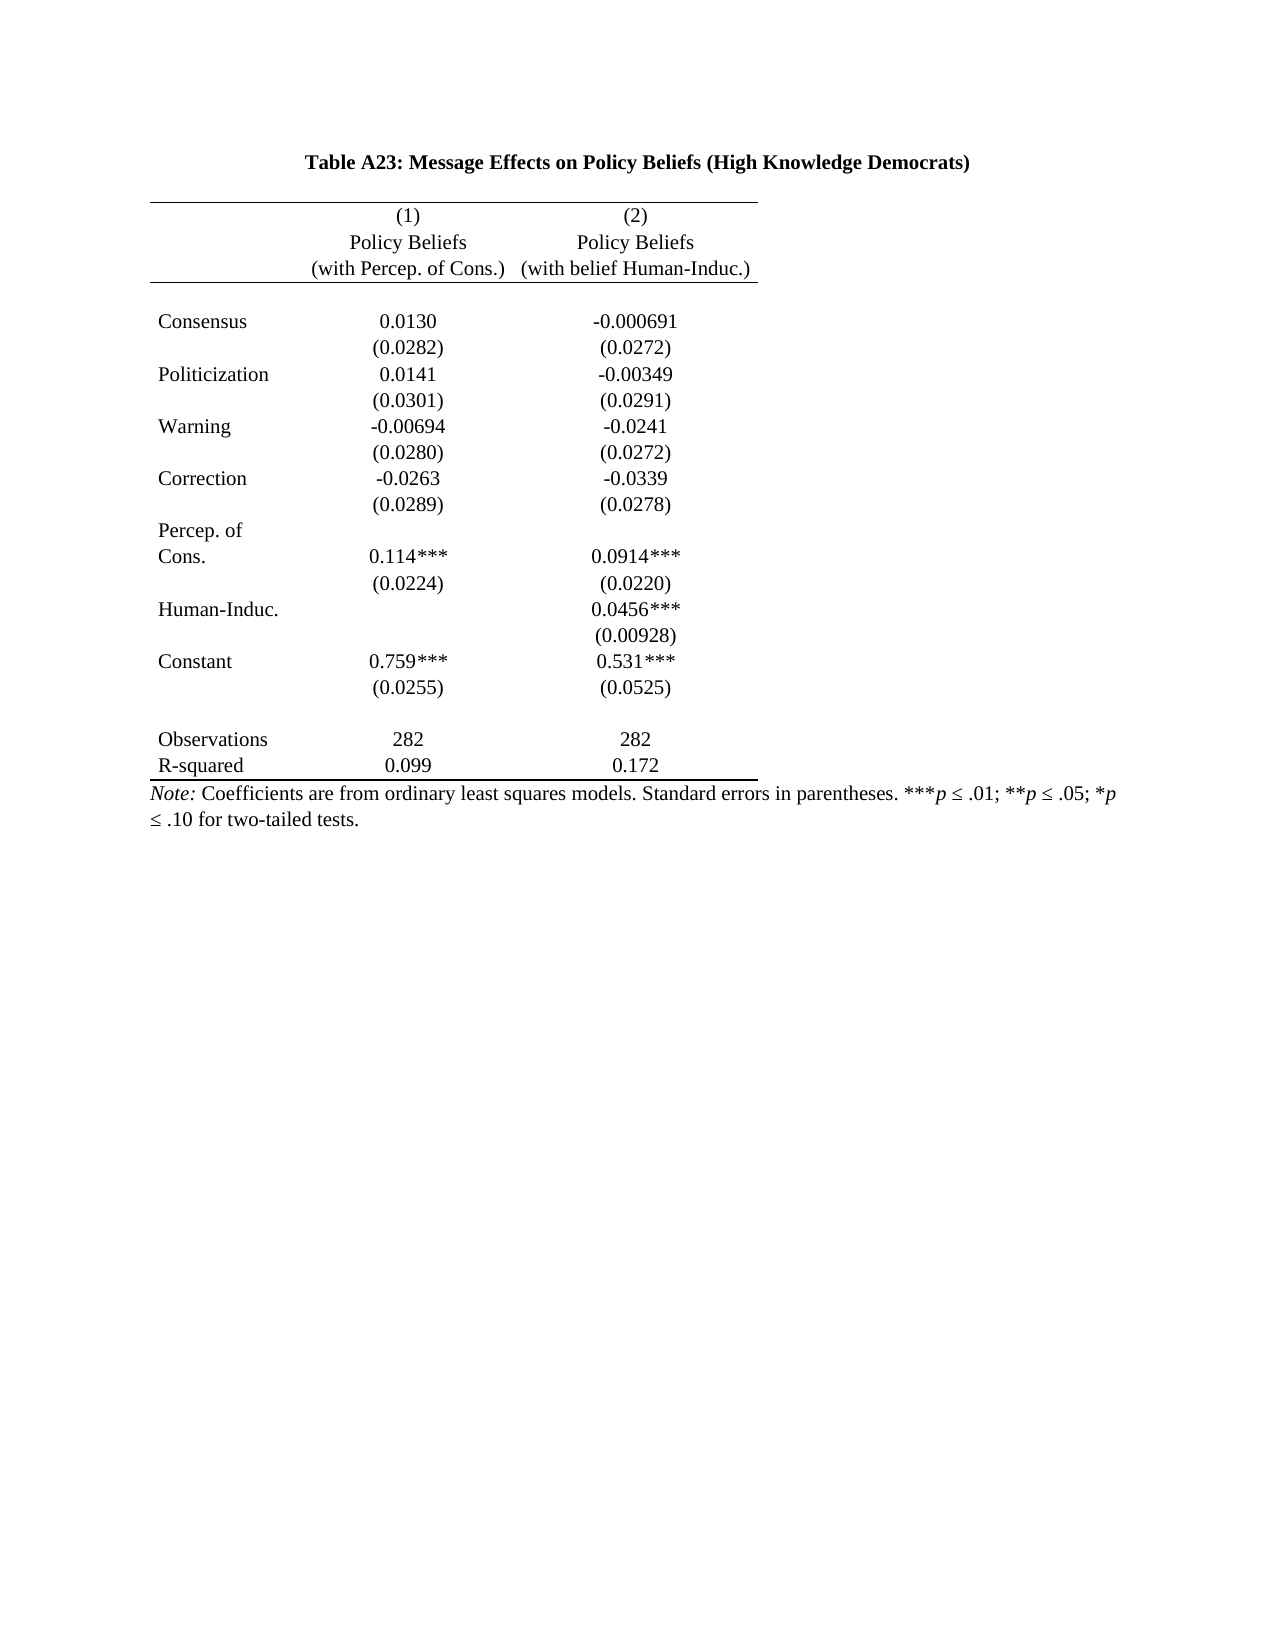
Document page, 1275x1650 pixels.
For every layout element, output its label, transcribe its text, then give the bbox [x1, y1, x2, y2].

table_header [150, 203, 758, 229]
text Table A23: Message Effects on Policy Beliefs (High Knowledge Democrats) [150, 150, 1125, 174]
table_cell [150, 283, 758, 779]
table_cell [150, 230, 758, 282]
text Note: Coefficients are from ordinary least squares models. Standard errors in parentheses. ***p ≤ .01; **p ≤ .05; *p ≤ .10 for two-tailed tests. [150, 781, 1125, 831]
